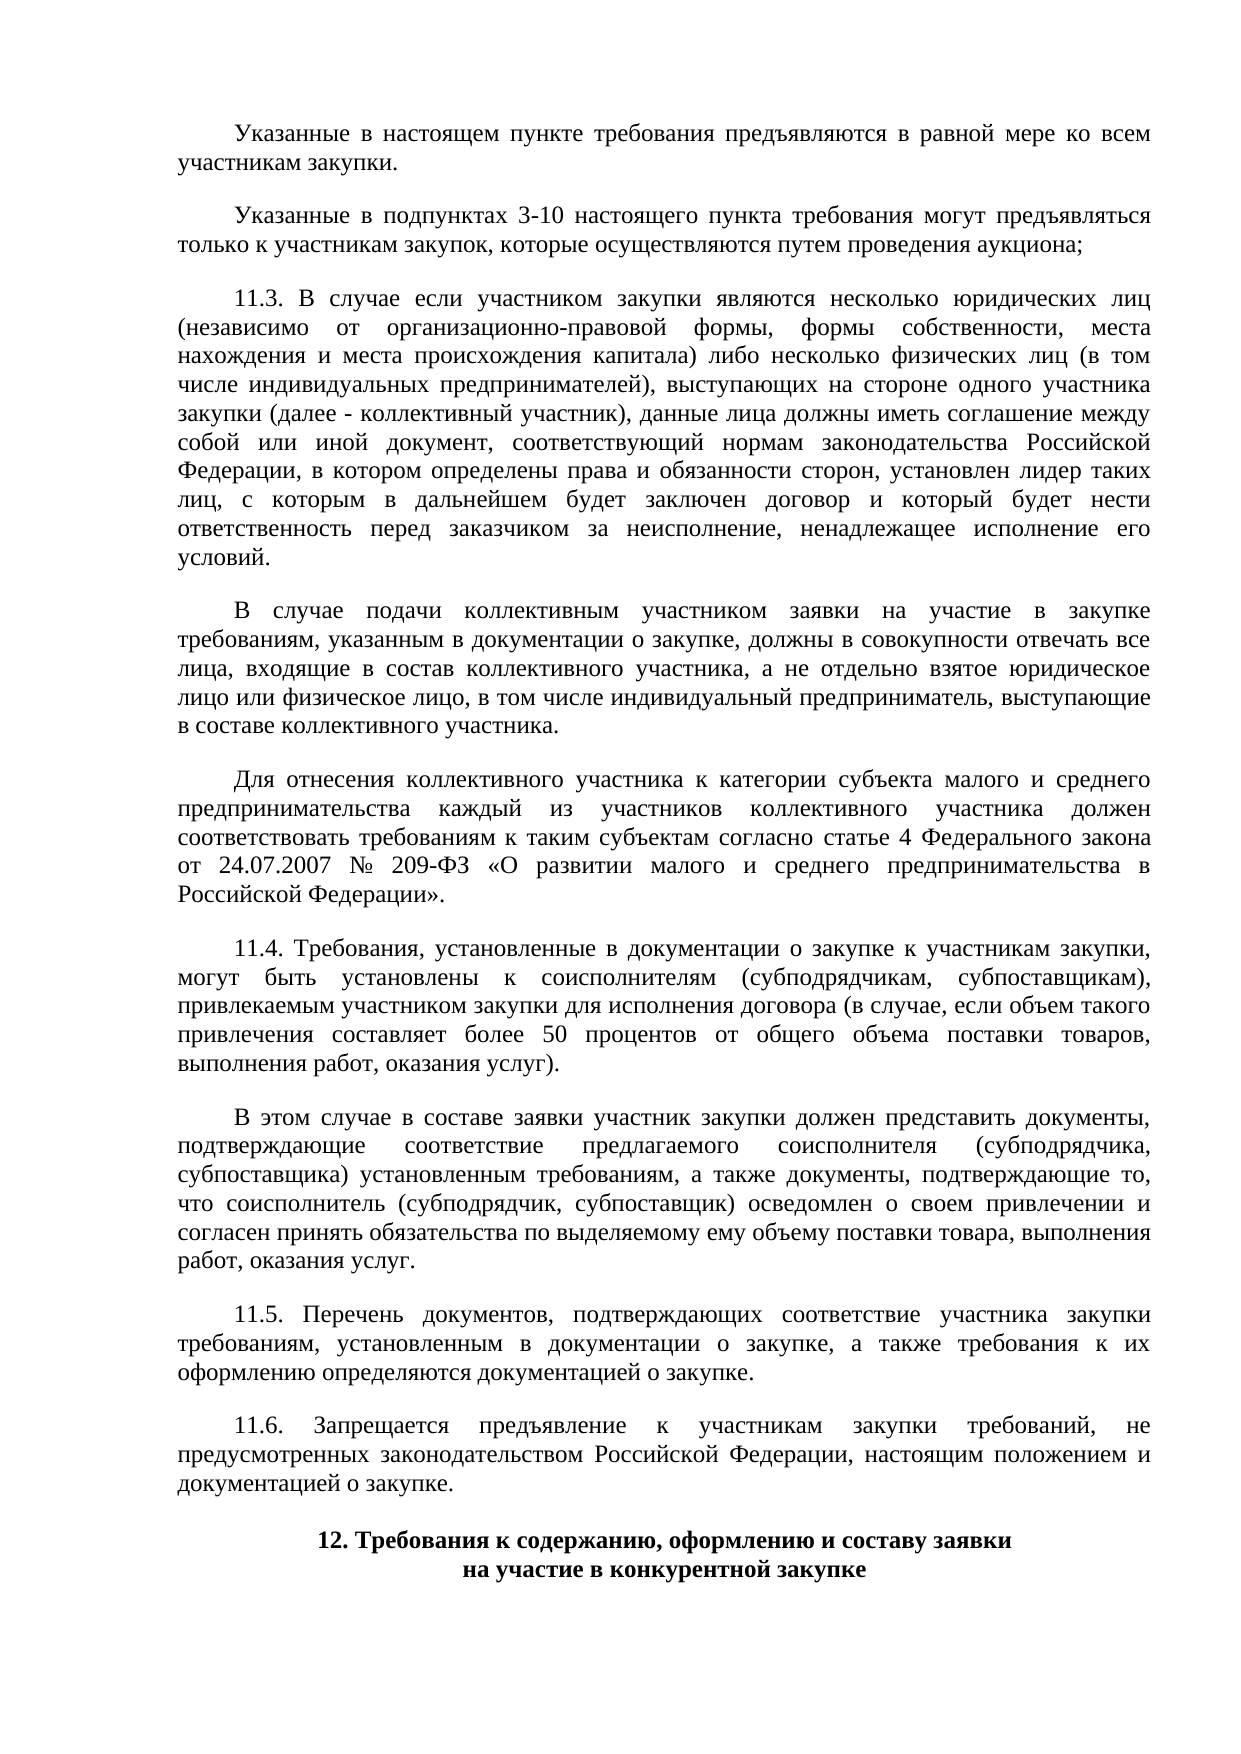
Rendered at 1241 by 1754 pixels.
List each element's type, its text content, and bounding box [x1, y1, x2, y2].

text В этом случае в составе заявки участник закупки должен представить документы, подтверждающие соответствие предлагаемого соисполнителя (субподрядчика, субпоставщика) установленным требованиям, а также документы, подтверждающие то, что соисполнитель (субподрядчик, субпоставщик) осведомлен о своем привлечении и согласен принять обязательства по выделяемому ему объему поставки товара, выполнения работ, оказания услуг. [177, 1102, 1152, 1274]
text Для отнесения коллективного участника к категории субъекта малого и среднего предпринимательства каждый из участников коллективного участника должен соответствовать требованиям к таким субъектам согласно статье 4 Федерального закона от 24.07.2007 № 209-ФЗ «О развитии малого и среднего предпринимательства в Российской Федерации». [177, 764, 1152, 908]
text 11.6. Запрещается предъявление к участникам закупки требований, не предусмотренных законодательством Российской Федерации, настоящим положением и документацией о закупке. [177, 1411, 1152, 1497]
text 11.4. Требования, установленные в документации о закупке к участникам закупки, могут быть установлены к соисполнителям (субподрядчикам, субпоставщикам), привлекаемым участником закупки для исполнения договора (в случае, если объем такого привлечения составляет более 50 процентов от общего объема поставки товаров, выполнения работ, оказания услуг). [177, 933, 1152, 1077]
title 12. Требования к содержанию, оформлению и составу заявки [177, 1526, 1152, 1554]
text Указанные в подпунктах 3-10 настоящего пункта требования могут предъявляться только к участникам закупок, которые осуществляются путем проведения аукциона; [177, 201, 1152, 258]
text 11.3. В случае если участником закупки являются несколько юридических лиц (независимо от организационно-правовой формы, формы собственности, места нахождения и места происхождения капитала) либо несколько физических лиц (в том числе индивидуальных предпринимателей), выступающих на стороне одного участника закупки (далее - коллективный участник), данные лица должны иметь соглашение между собой или иной документ, соответствующий нормам законодательства Российской Федерации, в котором определены права и обязанности сторон, установлен лидер таких лиц, с которым в дальнейшем будет заключен договор и который будет нести ответственность перед заказчиком за неисполнение, ненадлежащее исполнение его условий. [177, 283, 1152, 571]
text В случае подачи коллективным участником заявки на участие в закупке требованиям, указанным в документации о закупке, должны в совокупности отвечать все лица, входящие в состав коллективного участника, а не отдельно взятое юридическое лицо или физическое лицо, в том числе индивидуальный предприниматель, выступающие в составе коллективного участника. [177, 596, 1152, 739]
text 11.5. Перечень документов, подтверждающих соответствие участника закупки требованиям, установленным в документации о закупке, а также требования к их оформлению определяются документацией о закупке. [177, 1299, 1152, 1386]
title на участие в конкурентной закупке [177, 1554, 1152, 1583]
text Указанные в настоящем пункте требования предъявляются в равной мере ко всем участникам закупки. [177, 118, 1152, 176]
